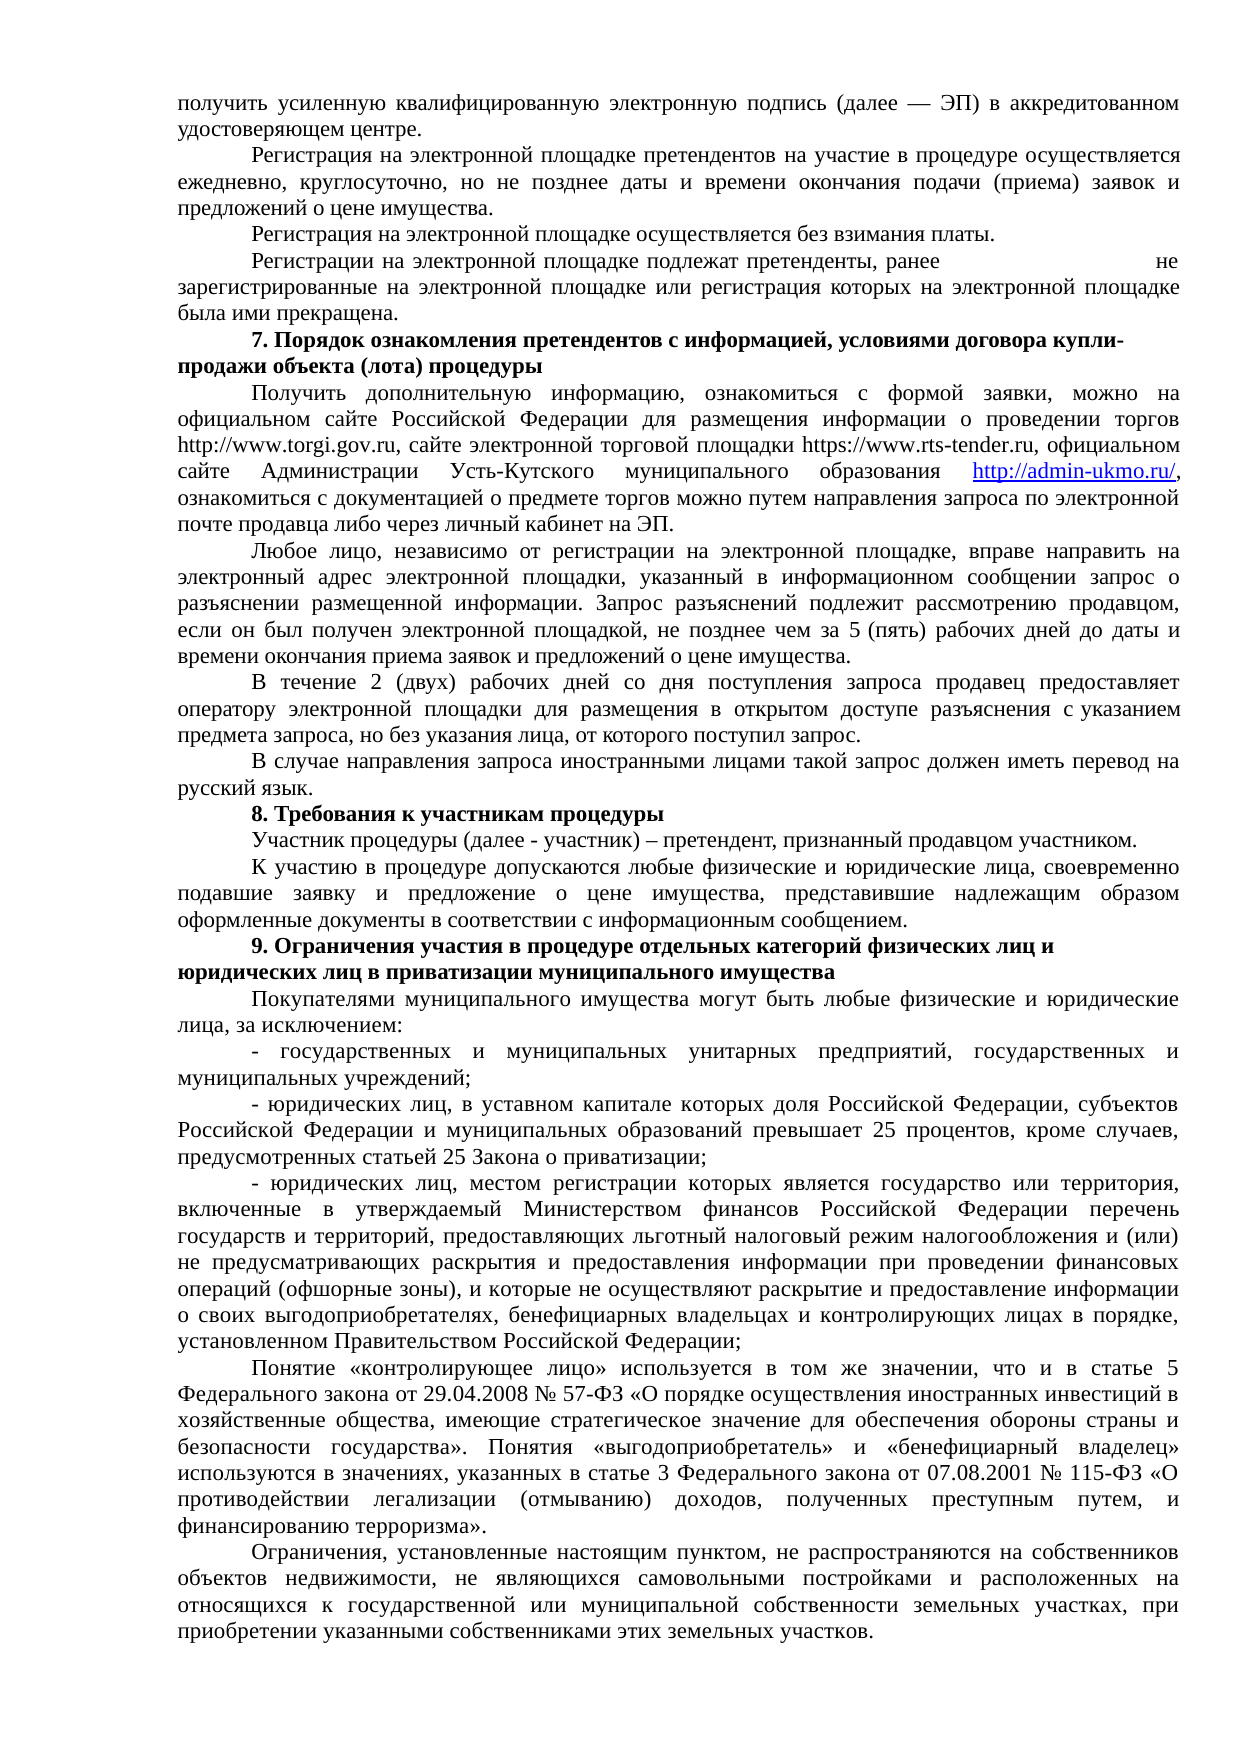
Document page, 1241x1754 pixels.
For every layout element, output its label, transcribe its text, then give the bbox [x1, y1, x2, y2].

text Участник процедуры (далее - участник) – претендент, признанный продавцом участником. [177, 827, 1181, 853]
text - государственных и муниципальных унитарных предприятий, государственных и муниципальных учреждений; [177, 1037, 1181, 1090]
text К участию в процедуре допускаются любые физические и юридические лица, своевременно подавшие заявку и предложение о цене имущества, представившие надлежащим образом оформленные документы в соответствии с информационным сообщением. [177, 853, 1181, 932]
text Ограничения, установленные настоящим пунктом, не распространяются на собственников объектов недвижимости, не являющихся самовольными постройками и расположенных на относящихся к государственной или муниципальной собственности земельных участках, при приобретении указанными собственниками этих земельных участков. [177, 1538, 1181, 1643]
text В случае направления запроса иностранными лицами такой запрос должен иметь перевод на русский язык. [177, 747, 1181, 800]
text Регистрация на электронной площадке претендентов на участие в процедуре осуществляется ежедневно, круглосуточно, но не позднее даты и времени окончания подачи (приема) заявок и предложений о цене имущества. [177, 141, 1181, 220]
text Понятие «контролирующее лицо» используется в том же значении, что и в статье 5 Федерального закона от 29.04.2008 № 57-ФЗ «О порядке осуществления иностранных инвестиций в хозяйственные общества, имеющие стратегическое значение для обеспечения обороны страны и безопасности государства». Понятия «выгодоприобретатель» и «бенефициарный владелец» используются в значениях, указанных в статье 3 Федерального закона от 07.08.2001 № 115-ФЗ «О противодействии легализации (отмыванию) доходов, полученных преступным путем, и финансированию терроризма». [177, 1354, 1181, 1538]
text Любое лицо, независимо от регистрации на электронной площадке, вправе направить на электронный адрес электронной площадки, указанный в информационном сообщении запрос о разъяснении размещенной информации. Запрос разъяснений подлежит рассмотрению продавцом, если он был получен электронной площадкой, не позднее чем за 5 (пять) рабочих дней до даты и времени окончания приема заявок и предложений о цене имущества. [177, 537, 1181, 668]
text Регистрация на электронной площадке осуществляется без взимания платы. [177, 220, 1181, 247]
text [177, 89, 1181, 141]
text 9. Ограничения участия в процедуре отдельных категорий физических лиц и юридических лиц в приватизации муниципального имущества [177, 932, 1181, 985]
text Покупателями муниципального имущества могут быть любые физические и юридические лица, за исключением: [177, 985, 1181, 1037]
text - юридических лиц, в уставном капитале которых доля Российской Федерации, субъектов Российской Федерации и муниципальных образований превышает 25 процентов, кроме случаев, предусмотренных статьей 25 Закона о приватизации; [177, 1090, 1181, 1169]
text Регистрации на электронной площадке подлежат претенденты, ранее не зарегистрированные на электронной площадке или регистрация которых на электронной площадке была ими прекращена. [177, 247, 1181, 326]
text 8. Требования к участникам процедуры [177, 800, 1181, 827]
text Получить дополнительную информацию, ознакомиться с формой заявки, можно на официальном сайте Российской Федерации для размещения информации о проведении торгов http://www.torgi.gov.ru, сайте электронной торговой площадки https://www.rts-tender.ru, официальном сайте Администрации Усть-Кутского муниципального образования http://admin-ukmo.ru/, ознакомиться с документацией о предмете торгов можно путем направления запроса по электронной почте продавца либо через личный кабинет на ЭП. [177, 378, 1181, 537]
text - юридических лиц, местом регистрации которых является государство или территория, включенные в утверждаемый Министерством финансов Российской Федерации перечень государств и территорий, предоставляющих льготный налоговый режим налогообложения и (или) не предусматривающих раскрытия и предоставления информации при проведении финансовых операций (офшорные зоны), и которые не осуществляют раскрытие и предоставление информации о своих выгодоприобретателях, бенефициарных владельцах и контролирующих лицах в порядке, установленном Правительством Российской Федерации; [177, 1169, 1181, 1354]
text В течение 2 (двух) рабочих дней со дня поступления запроса продавец предоставляет оператору электронной площадки для размещения в открытом доступе разъяснения с указанием предмета запроса, но без указания лица, от которого поступил запрос. [177, 668, 1181, 747]
text 7. Порядок ознакомления претендентов с информацией, условиями договора купли-продажи объекта (лота) процедуры [177, 326, 1181, 378]
